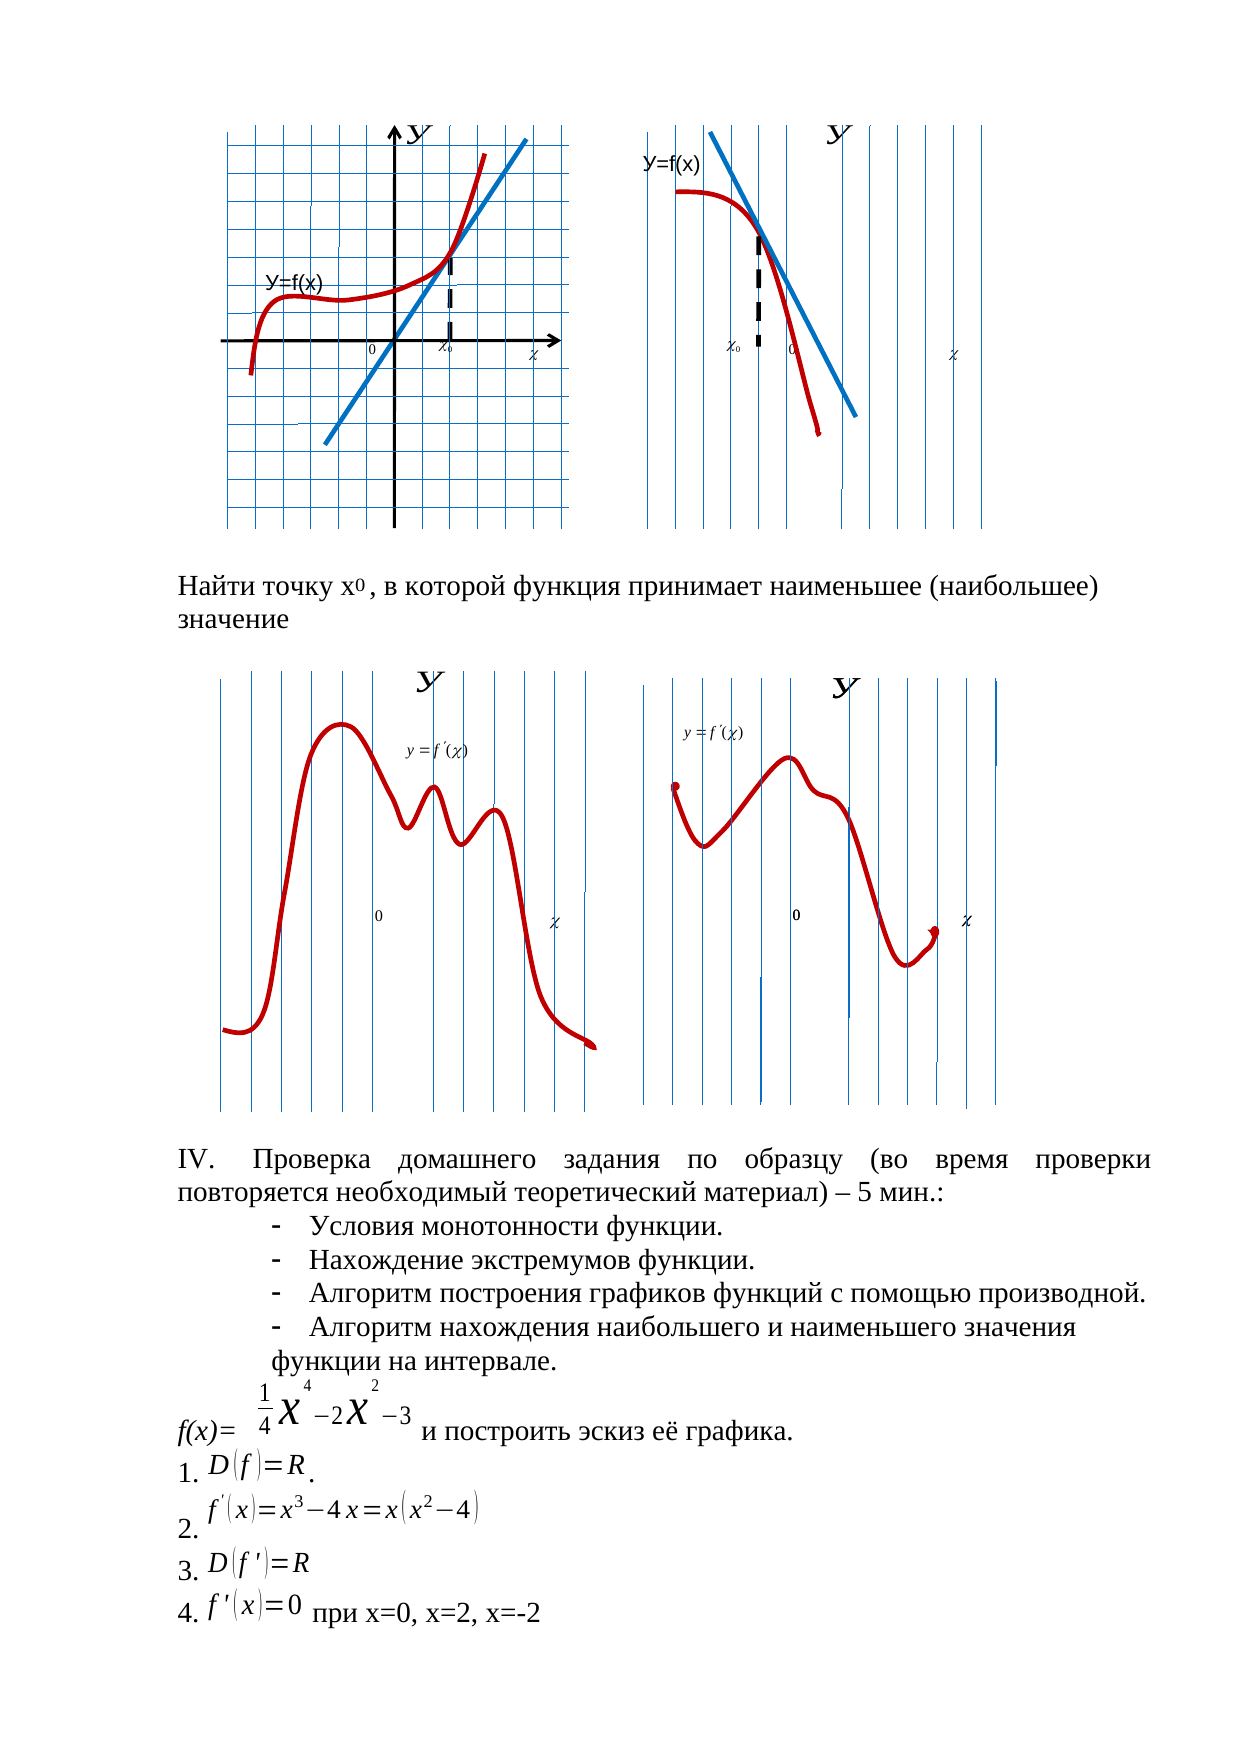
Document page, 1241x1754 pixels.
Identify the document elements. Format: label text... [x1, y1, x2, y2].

text 2. [177, 1489, 1152, 1544]
list Проверка домашнего задания по образцу (во время проверки повторяется необходимый теоретический материал) – 5 мин.: [177, 1141, 1152, 1208]
text f(x)= и построить эскиз её графика. [177, 1376, 1152, 1447]
text 4. при х=0, х=2, х=-2 [177, 1587, 1152, 1629]
text Найти точку х, в которой функция принимает наименьшее (наибольшее) значение [177, 558, 1152, 635]
list Нахождение экстремумов функции. [271, 1242, 1152, 1275]
list Алгоритм нахождения наибольшего и наименьшего значения функции на интервале. [271, 1309, 1152, 1376]
text 3. [177, 1544, 1152, 1587]
text 1. . [177, 1447, 1152, 1489]
list Алгоритм построения графиков функций с помощью производной. [271, 1275, 1152, 1309]
list Условия монотонности функции. [271, 1208, 1152, 1242]
